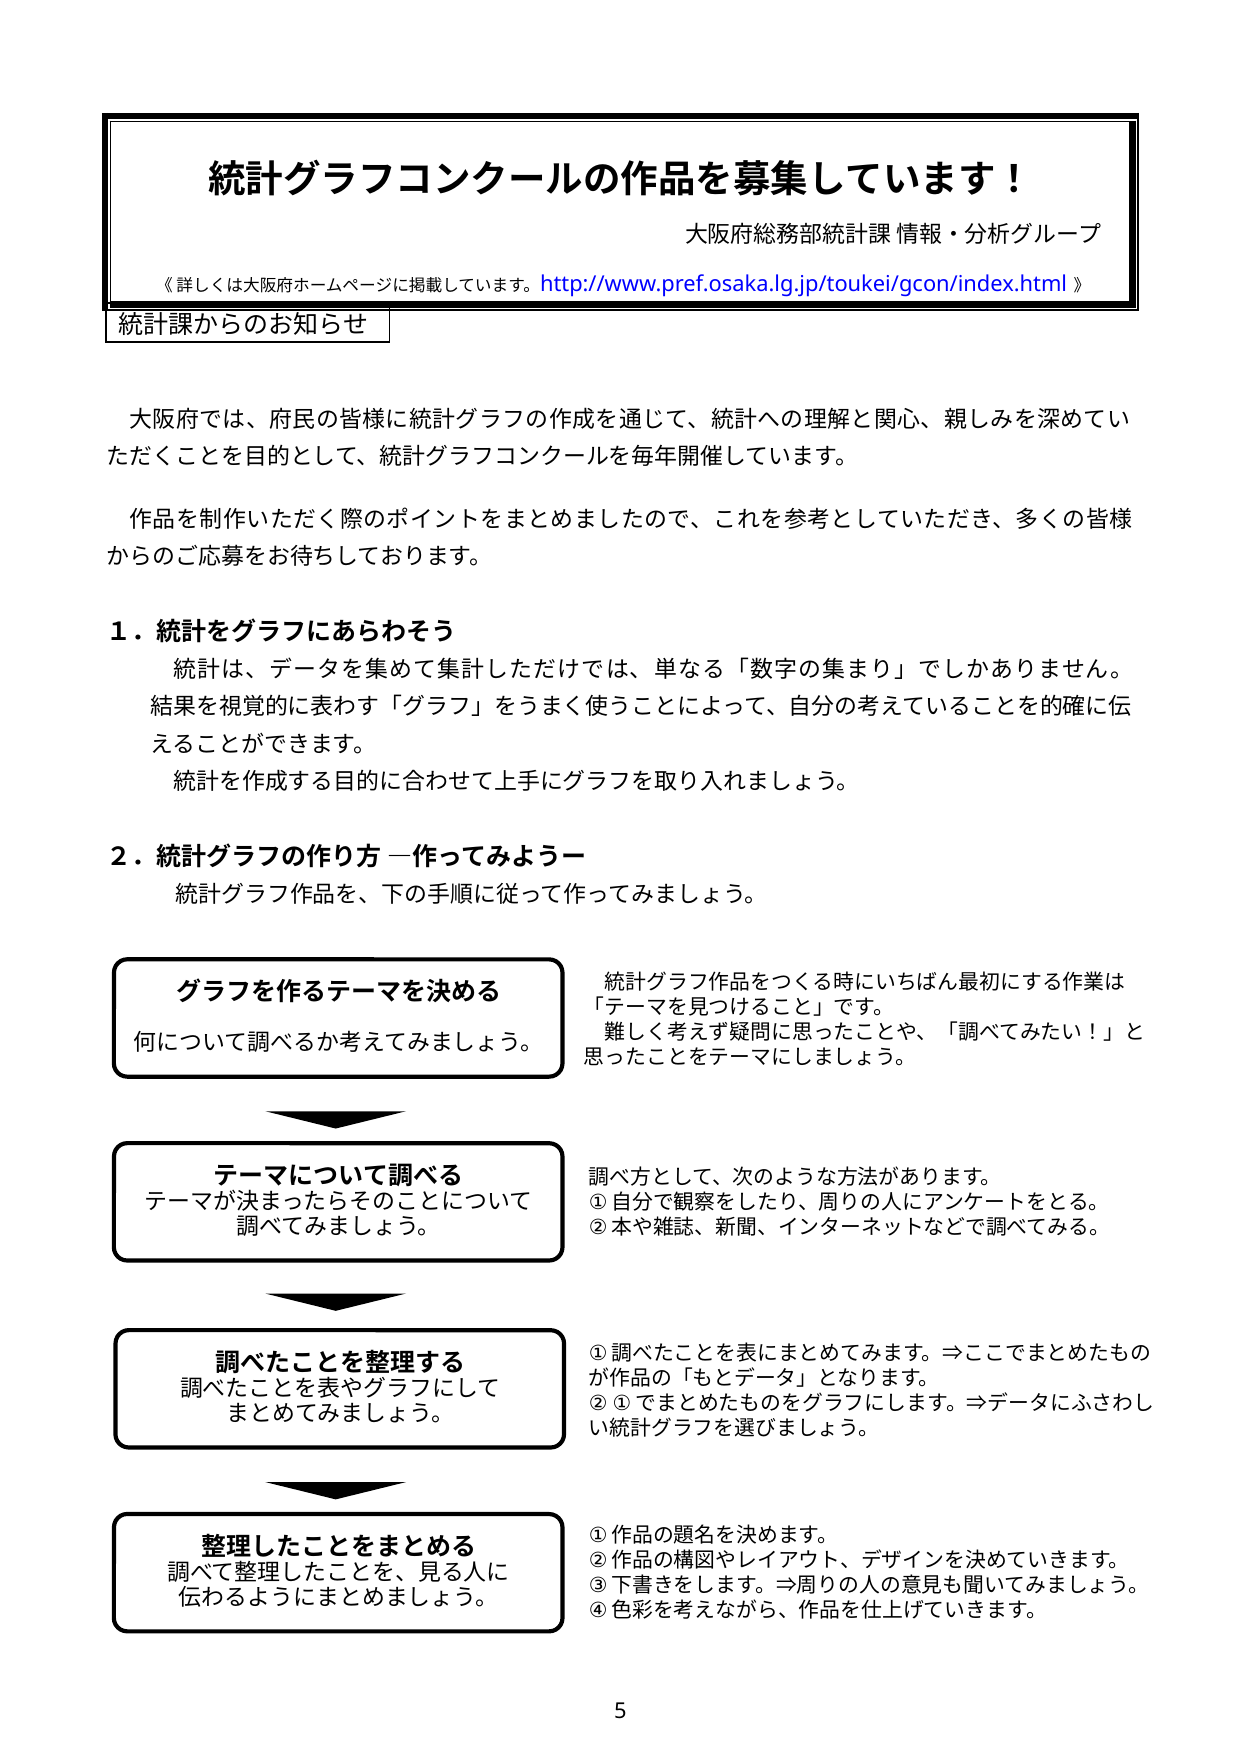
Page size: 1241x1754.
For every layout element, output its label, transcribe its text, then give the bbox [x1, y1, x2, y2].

table_header 統計グラフコンクールの作品を募集しています！ 大阪府総務部統計課 情報・分析グループ 《 詳しくは大阪府ホームページに掲載しています。http://www.pref.osaka.lg.jp/toukei/gcon/index.html 》 [111, 122, 1129, 301]
text ２．統計グラフの作り方 ―作ってみようー [106, 836, 1134, 873]
text 統計グラフ作品を、下の手順に従って作ってみましょう。 [106, 873, 1134, 911]
text 作品を制作いただく際のポイントをまとめましたので、これを参考としていただき、多くの皆様からのご応募をお待ちしております。 [106, 498, 1134, 573]
text １．統計をグラフにあらわそう [106, 611, 1134, 648]
text 統計を作成する目的に合わせて上手にグラフを取り入れましょう。 [150, 761, 1134, 798]
text 統計は、データを集めて集計しただけでは、単なる「数字の集まり」でしかありません。 結果を視覚的に表わす「グラフ」をうまく使うことによって、自分の考えていることを的確に伝えることができます。 [150, 648, 1134, 761]
text 大阪府では、府民の皆様に統計グラフの作成を通じて、統計への理解と関心、親しみを深めていただくことを目的として、統計グラフコンクールを毎年開催しています。 [106, 398, 1134, 473]
